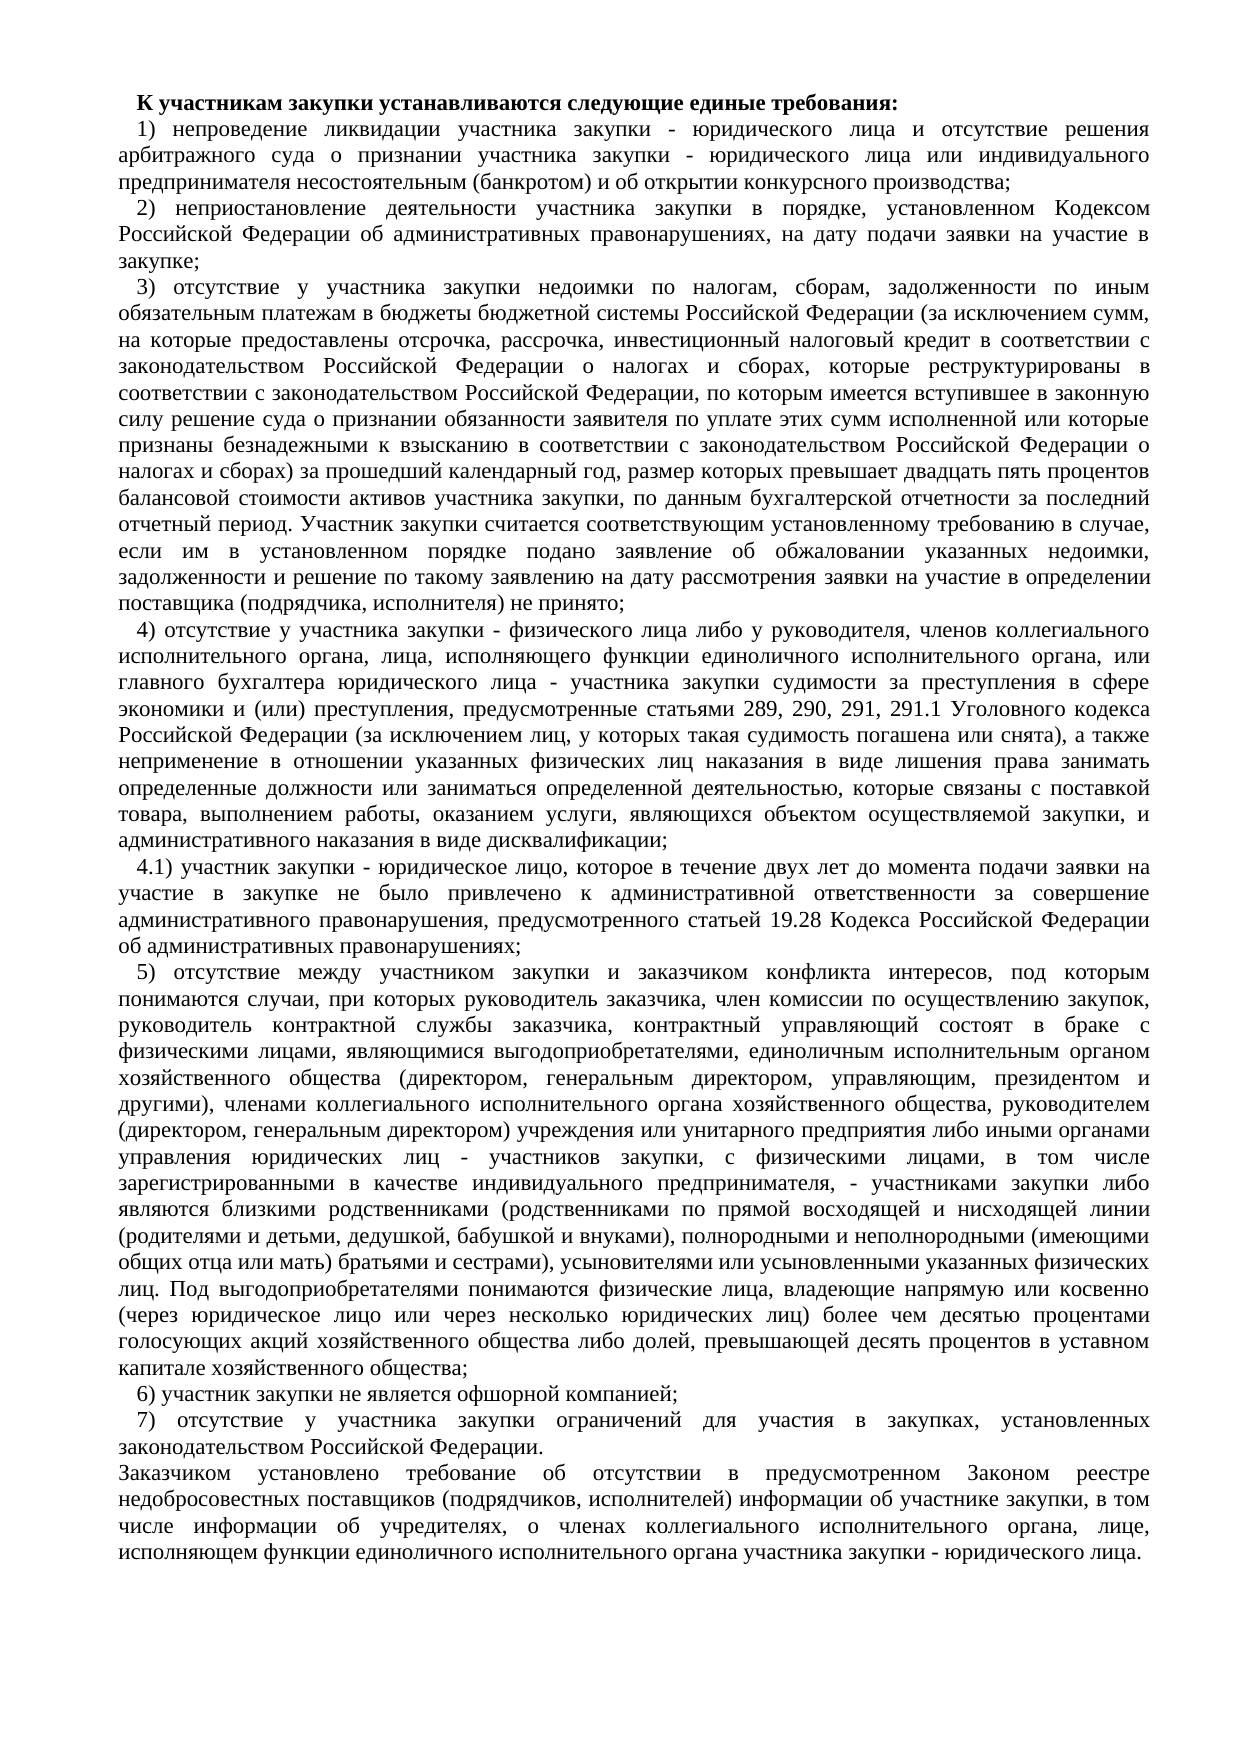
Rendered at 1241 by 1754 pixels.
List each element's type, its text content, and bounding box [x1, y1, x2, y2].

text 3) отсутствие у участника закупки недоимки по налогам, сборам, задолженности по иным обязательным платежам в бюджеты бюджетной системы Российской Федерации (за исключением сумм, на которые предоставлены отсрочка, рассрочка, инвестиционный налоговый кредит в соответствии с законодательством Российской Федерации о налогах и сборах, которые реструктурированы в соответствии с законодательством Российской Федерации, по которым имеется вступившее в законную силу решение суда о признании обязанности заявителя по уплате этих сумм исполненной или которые признаны безнадежными к взысканию в соответствии с законодательством Российской Федерации о налогах и сборах) за прошедший календарный год, размер которых превышает двадцать пять процентов балансовой стоимости активов участника закупки, по данным бухгалтерской отчетности за последний отчетный период. Участник закупки считается соответствующим установленному требованию в случае, если им в установленном порядке подано заявление об обжаловании указанных недоимки, задолженности и решение по такому заявлению на дату рассмотрения заявки на участие в определении поставщика (подрядчика, исполнителя) не принято; [118, 273, 1152, 616]
text Заказчиком установлено требование об отсутствии в предусмотренном Законом реестре недобросовестных поставщиков (подрядчиков, исполнителей) информации об участнике закупки, в том числе информации об учредителях, о членах коллегиального исполнительного органа, лице, исполняющем функции единоличного исполнительного органа участника закупки - юридического лица. [118, 1459, 1152, 1564]
text 4) отсутствие у участника закупки - физического лица либо у руководителя, членов коллегиального исполнительного органа, лица, исполняющего функции единоличного исполнительного органа, или главного бухгалтера юридического лица - участника закупки судимости за преступления в сфере экономики и (или) преступления, предусмотренные статьями 289, 290, 291, 291.1 Уголовного кодекса Российской Федерации (за исключением лиц, у которых такая судимость погашена или снята), а также неприменение в отношении указанных физических лиц наказания в виде лишения права занимать определенные должности или заниматься определенной деятельностью, которые связаны с поставкой товара, выполнением работы, оказанием услуги, являющихся объектом осуществляемой закупки, и административного наказания в виде дисквалификации; [118, 616, 1152, 853]
text 1) непроведение ликвидации участника закупки - юридического лица и отсутствие решения арбитражного суда о признании участника закупки - юридического лица или индивидуального предпринимателя несостоятельным (банкротом) и об открытии конкурсного производства; [118, 115, 1152, 194]
text 6) участник закупки не является офшорной компанией; [118, 1380, 1152, 1406]
text 4.1) участник закупки - юридическое лицо, которое в течение двух лет до момента подачи заявки на участие в закупке не было привлечено к административной ответственности за совершение административного правонарушения, предусмотренного статьей 19.28 Кодекса Российской Федерации об административных правонарушениях; [118, 853, 1152, 958]
text 2) неприостановление деятельности участника закупки в порядке, установленном Кодексом Российской Федерации об административных правонарушениях, на дату подачи заявки на участие в закупке; [118, 194, 1152, 273]
text К участникам закупки устанавливаются следующие единые требования: [118, 89, 1152, 115]
text 5) отсутствие между участником закупки и заказчиком конфликта интересов, под которым понимаются случаи, при которых руководитель заказчика, член комиссии по осуществлению закупок, руководитель контрактной службы заказчика, контрактный управляющий состоят в браке с физическими лицами, являющимися выгодоприобретателями, единоличным исполнительным органом хозяйственного общества (директором, генеральным директором, управляющим, президентом и другими), членами коллегиального исполнительного органа хозяйственного общества, руководителем (директором, генеральным директором) учреждения или унитарного предприятия либо иными органами управления юридических лиц - участников закупки, с физическими лицами, в том числе зарегистрированными в качестве индивидуального предпринимателя, - участниками закупки либо являются близкими родственниками (родственниками по прямой восходящей и нисходящей линии (родителями и детьми, дедушкой, бабушкой и внуками), полнородными и неполнородными (имеющими общих отца или мать) братьями и сестрами), усыновителями или усыновленными указанных физических лиц. Под выгодоприобретателями понимаются физические лица, владеющие напрямую или косвенно (через юридическое лицо или через несколько юридических лиц) более чем десятью процентами голосующих акций хозяйственного общества либо долей, превышающей десять процентов в уставном капитале хозяйственного общества; [118, 958, 1152, 1380]
text 7) отсутствие у участника закупки ограничений для участия в закупках, установленных законодательством Российской Федерации. [118, 1406, 1152, 1459]
